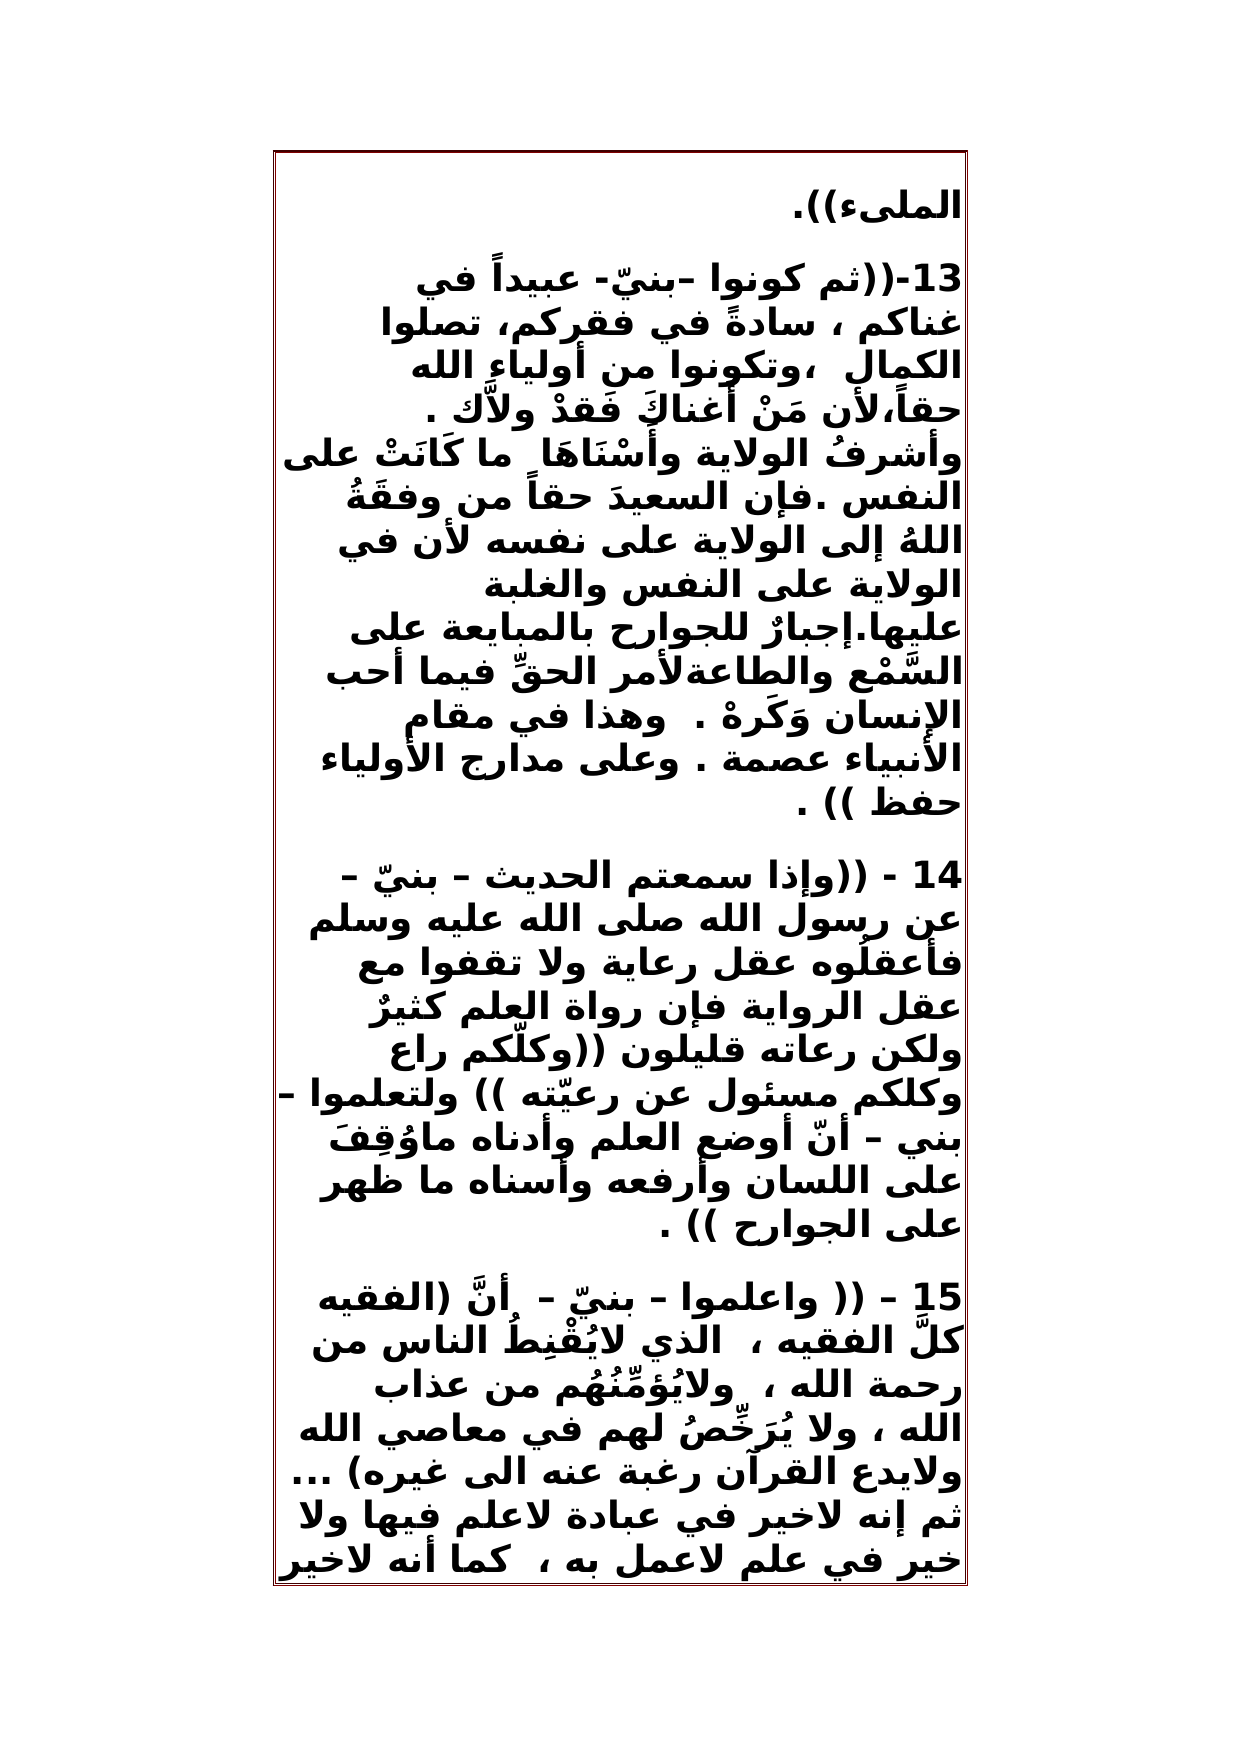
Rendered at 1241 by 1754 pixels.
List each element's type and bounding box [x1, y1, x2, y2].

table_cell [276, 153, 965, 1582]
